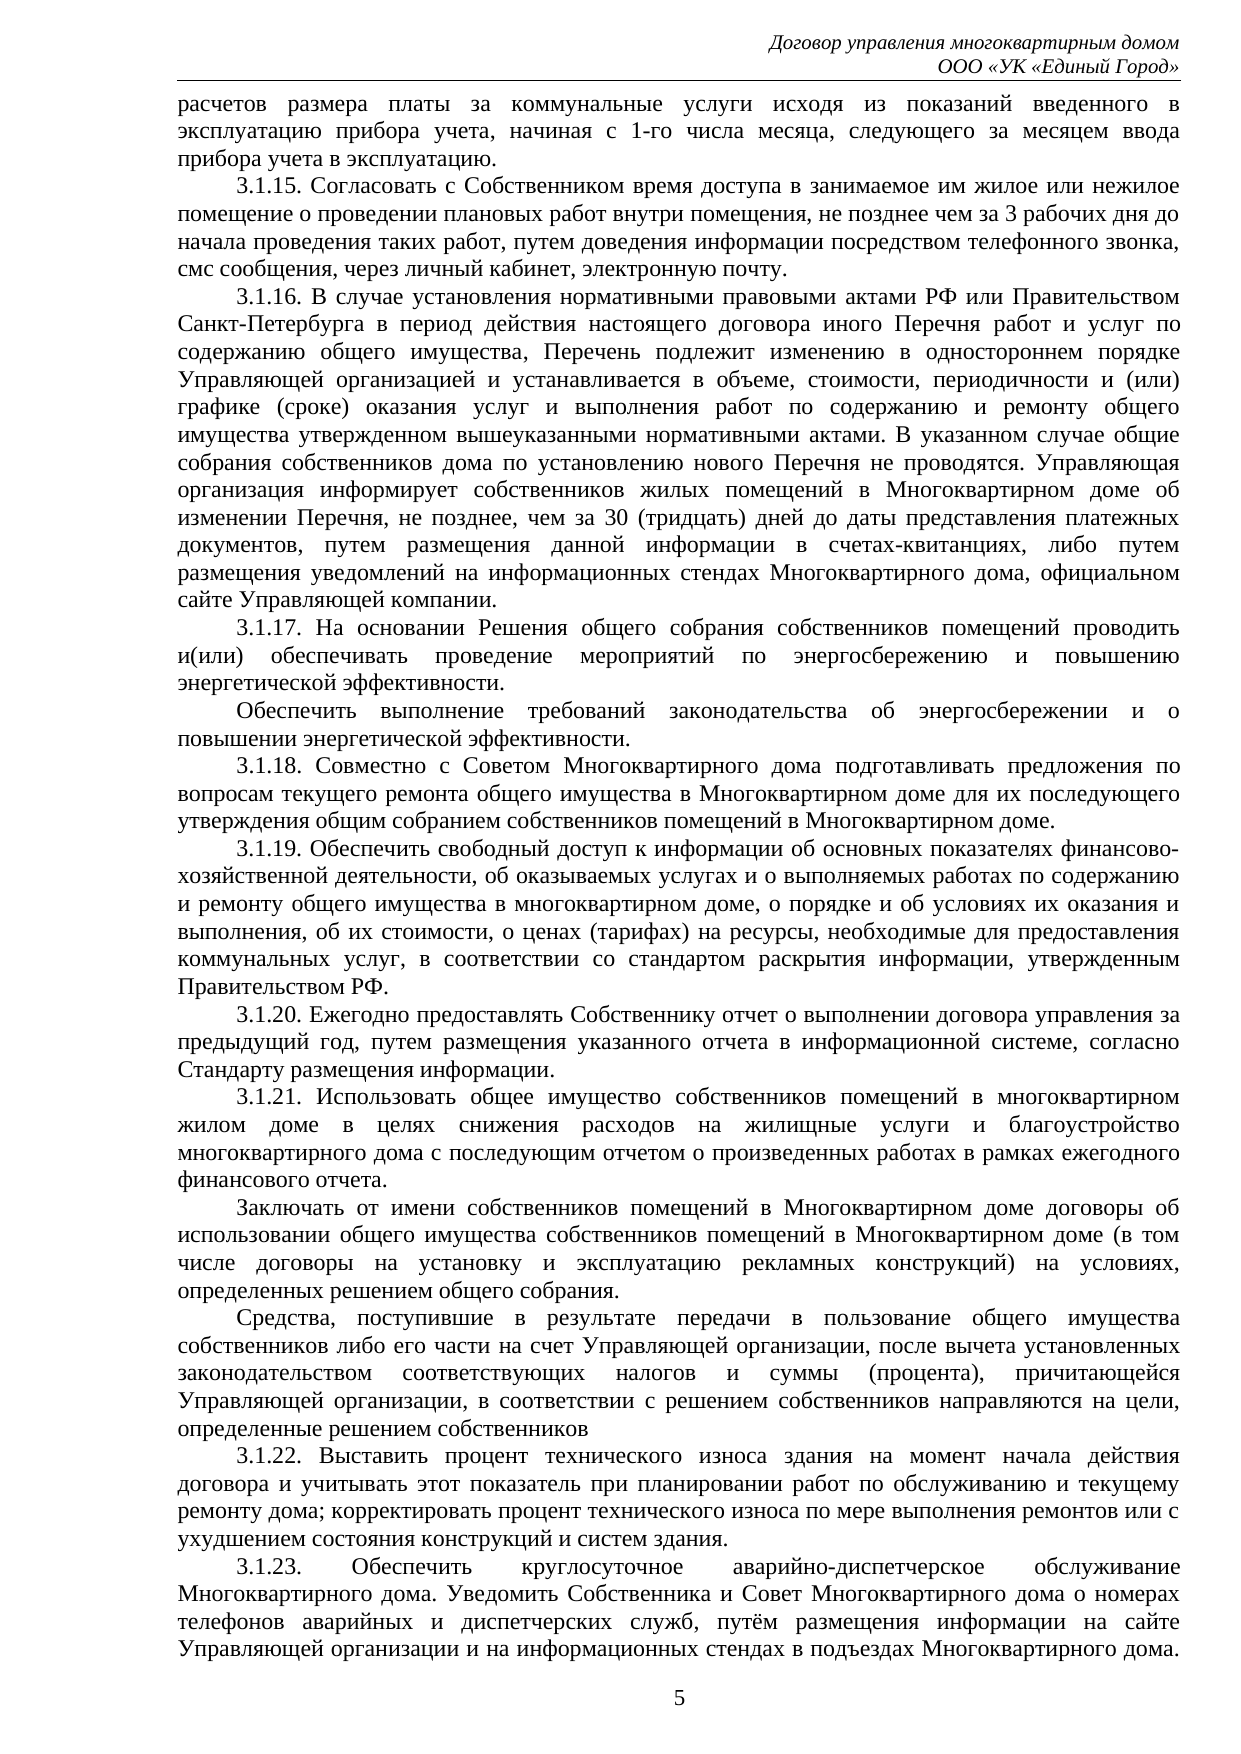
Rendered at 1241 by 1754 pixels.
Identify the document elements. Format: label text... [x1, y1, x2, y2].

text Средства, поступившие в результате передачи в пользование общего имущества собственников либо его части на счет Управляющей организации, после вычета установленных законодательством соответствующих налогов и суммы (процента), причитающейся Управляющей организации, в соответствии с решением собственников направляются на цели, определенные решением собственников [177, 1303, 1181, 1441]
text 3.1.19. Обеспечить свободный доступ к информации об основных показателях финансово-хозяйственной деятельности, об оказываемых услугах и о выполняемых работах по содержанию и ремонту общего имущества в многоквартирном доме, о порядке и об условиях их оказания и выполнения, об их стоимости, о ценах (тарифах) на ресурсы, необходимые для предоставления коммунальных услуг, в соответствии со стандартом раскрытия информации, утвержденным Правительством РФ. [177, 834, 1181, 999]
text 3.1.17. На основании Решения общего собрания собственников помещений проводить и(или) обеспечивать проведение мероприятий по энергосбережению и повышению энергетической эффективности. [177, 613, 1181, 696]
text 3.1.21. Использовать общее имущество собственников помещений в многоквартирном жилом доме в целях снижения расходов на жилищные услуги и благоустройство многоквартирного дома с последующим отчетом о произведенных работах в рамках ежегодного финансового отчета. [177, 1082, 1181, 1193]
text 3.1.15. Согласовать с Собственником время доступа в занимаемое им жилое или нежилое помещение о проведении плановых работ внутри помещения, не позднее чем за 3 рабочих дня до начала проведения таких работ, путем доведения информации посредством телефонного звонка, смс сообщения, через личный кабинет, электронную почту. [177, 171, 1181, 282]
text 3.1.22. Выставить процент технического износа здания на момент начала действия договора и учитывать этот показатель при планировании работ по обслуживанию и текущему ремонту дома; корректировать процент технического износа по мере выполнения ремонтов или с ухудшением состояния конструкций и систем здания. [177, 1441, 1181, 1552]
text 3.1.18. Совместно с Советом Многоквартирного дома подготавливать предложения по вопросам текущего ремонта общего имущества в Многоквартирном доме для их последующего утверждения общим собранием собственников помещений в Многоквартирном доме. [177, 751, 1181, 834]
text 3.1.20. Ежегодно предоставлять Собственнику отчет о выполнении договора управления за предыдущий год, путем размещения указанного отчета в информационной системе, согласно Стандарту размещения информации. [177, 999, 1181, 1082]
text Заключать от имени собственников помещений в Многоквартирном доме договоры об использовании общего имущества собственников помещений в Многоквартирном доме (в том числе договоры на установку и эксплуатацию рекламных конструкций) на условиях, определенных решением общего собрания. [177, 1193, 1181, 1303]
text 3.1.16. В случае установления нормативными правовыми актами РФ или Правительством Санкт-Петербурга в период действия настоящего договора иного Перечня работ и услуг по содержанию общего имущества, Перечень подлежит изменению в одностороннем порядке Управляющей организацией и устанавливается в объеме, стоимости, периодичности и (или) графике (сроке) оказания услуг и выполнения работ по содержанию и ремонту общего имущества утвержденном вышеуказанными нормативными актами. В указанном случае общие собрания собственников дома по установлению нового Перечня не проводятся. Управляющая организация информирует собственников жилых помещений в Многоквартирном доме об изменении Перечня, не позднее, чем за 30 (тридцать) дней до даты представления платежных документов, путем размещения данной информации в счетах-квитанциях, либо путем размещения уведомлений на информационных стендах Многоквартирного дома, официальном сайте Управляющей компании. [177, 282, 1181, 613]
text Обеспечить выполнение требований законодательства об энергосбережении и о повышении энергетической эффективности. [177, 696, 1181, 751]
